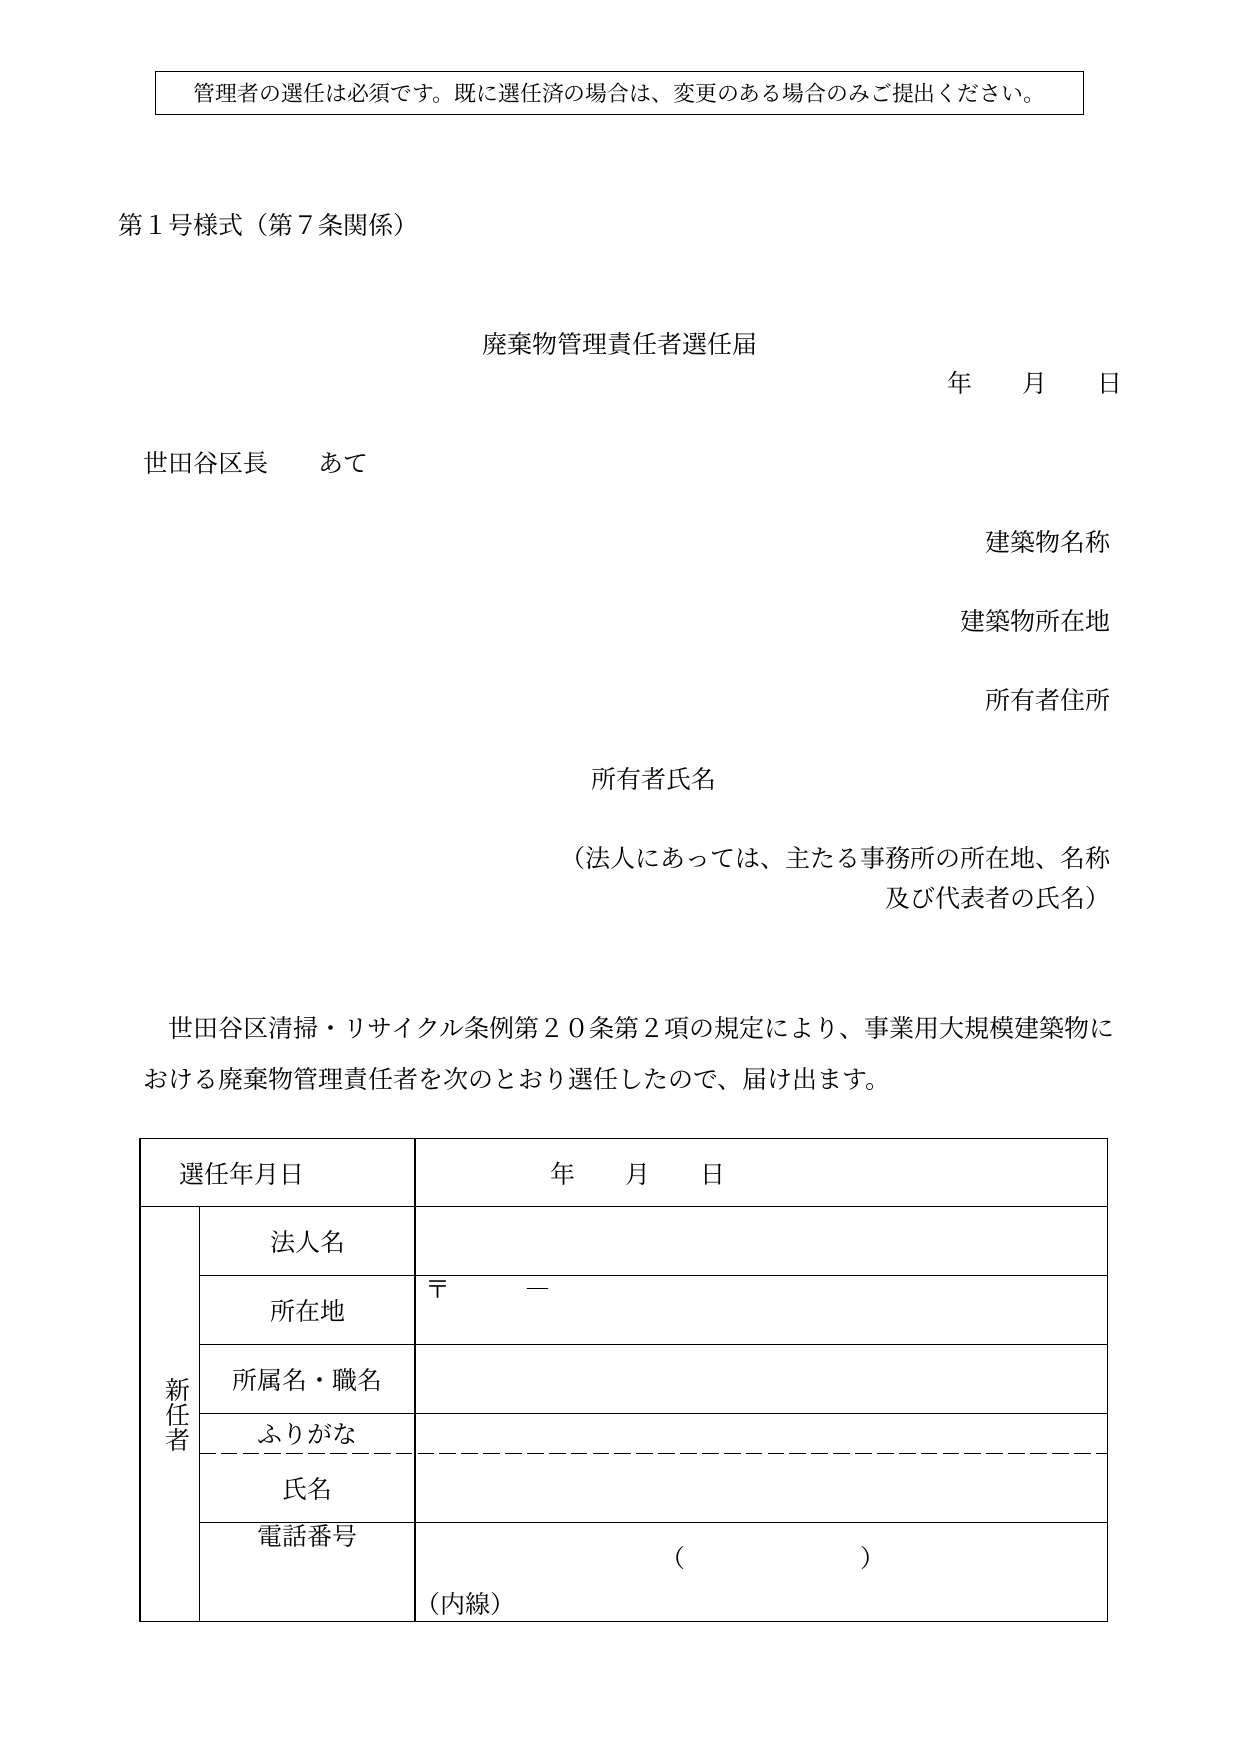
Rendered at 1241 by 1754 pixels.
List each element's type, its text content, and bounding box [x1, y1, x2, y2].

table_cell 氏名 [200, 1453, 414, 1522]
table_cell 電話番号 [200, 1523, 414, 1621]
text 廃棄物管理責任者選任届 [118, 323, 1122, 362]
text 年 月 日 [118, 362, 1122, 402]
text 所有者住所 [118, 679, 1109, 719]
table_cell [416, 1207, 1107, 1275]
table_cell [416, 1345, 1107, 1412]
table_cell 所属名・職名 [200, 1345, 414, 1412]
table_cell ふりがな [200, 1414, 414, 1453]
table_cell [416, 1414, 1107, 1453]
table_cell 新任者 [141, 1207, 199, 1621]
text 建築物名称 [118, 521, 1109, 560]
text 第１号様式（第７条関係） [118, 204, 1122, 244]
text 世田谷区長 あて [118, 442, 1122, 481]
table_cell 〒 ― [416, 1276, 1107, 1344]
text 所有者氏名 印 [118, 758, 1122, 798]
text 建築物所在地 [118, 600, 1109, 639]
text おける廃棄物管理責任者を次のとおり選任したので、届け出ます。 [118, 1058, 1122, 1098]
table_cell 所在地 [200, 1276, 414, 1344]
table_cell 法人名 [200, 1207, 414, 1275]
text （法人にあっては、主たる事務所の所在地、名称 及び代表者の氏名） [118, 837, 1110, 917]
table_cell （ ） （内線） [416, 1523, 1107, 1621]
table_header 選任年月日 [141, 1139, 414, 1206]
table_header 年 月 日 [416, 1139, 1107, 1206]
table_cell [416, 1453, 1107, 1522]
text 世田谷区清掃・リサイクル条例第２０条第２項の規定により、事業用大規模建築物に [118, 1007, 1122, 1047]
